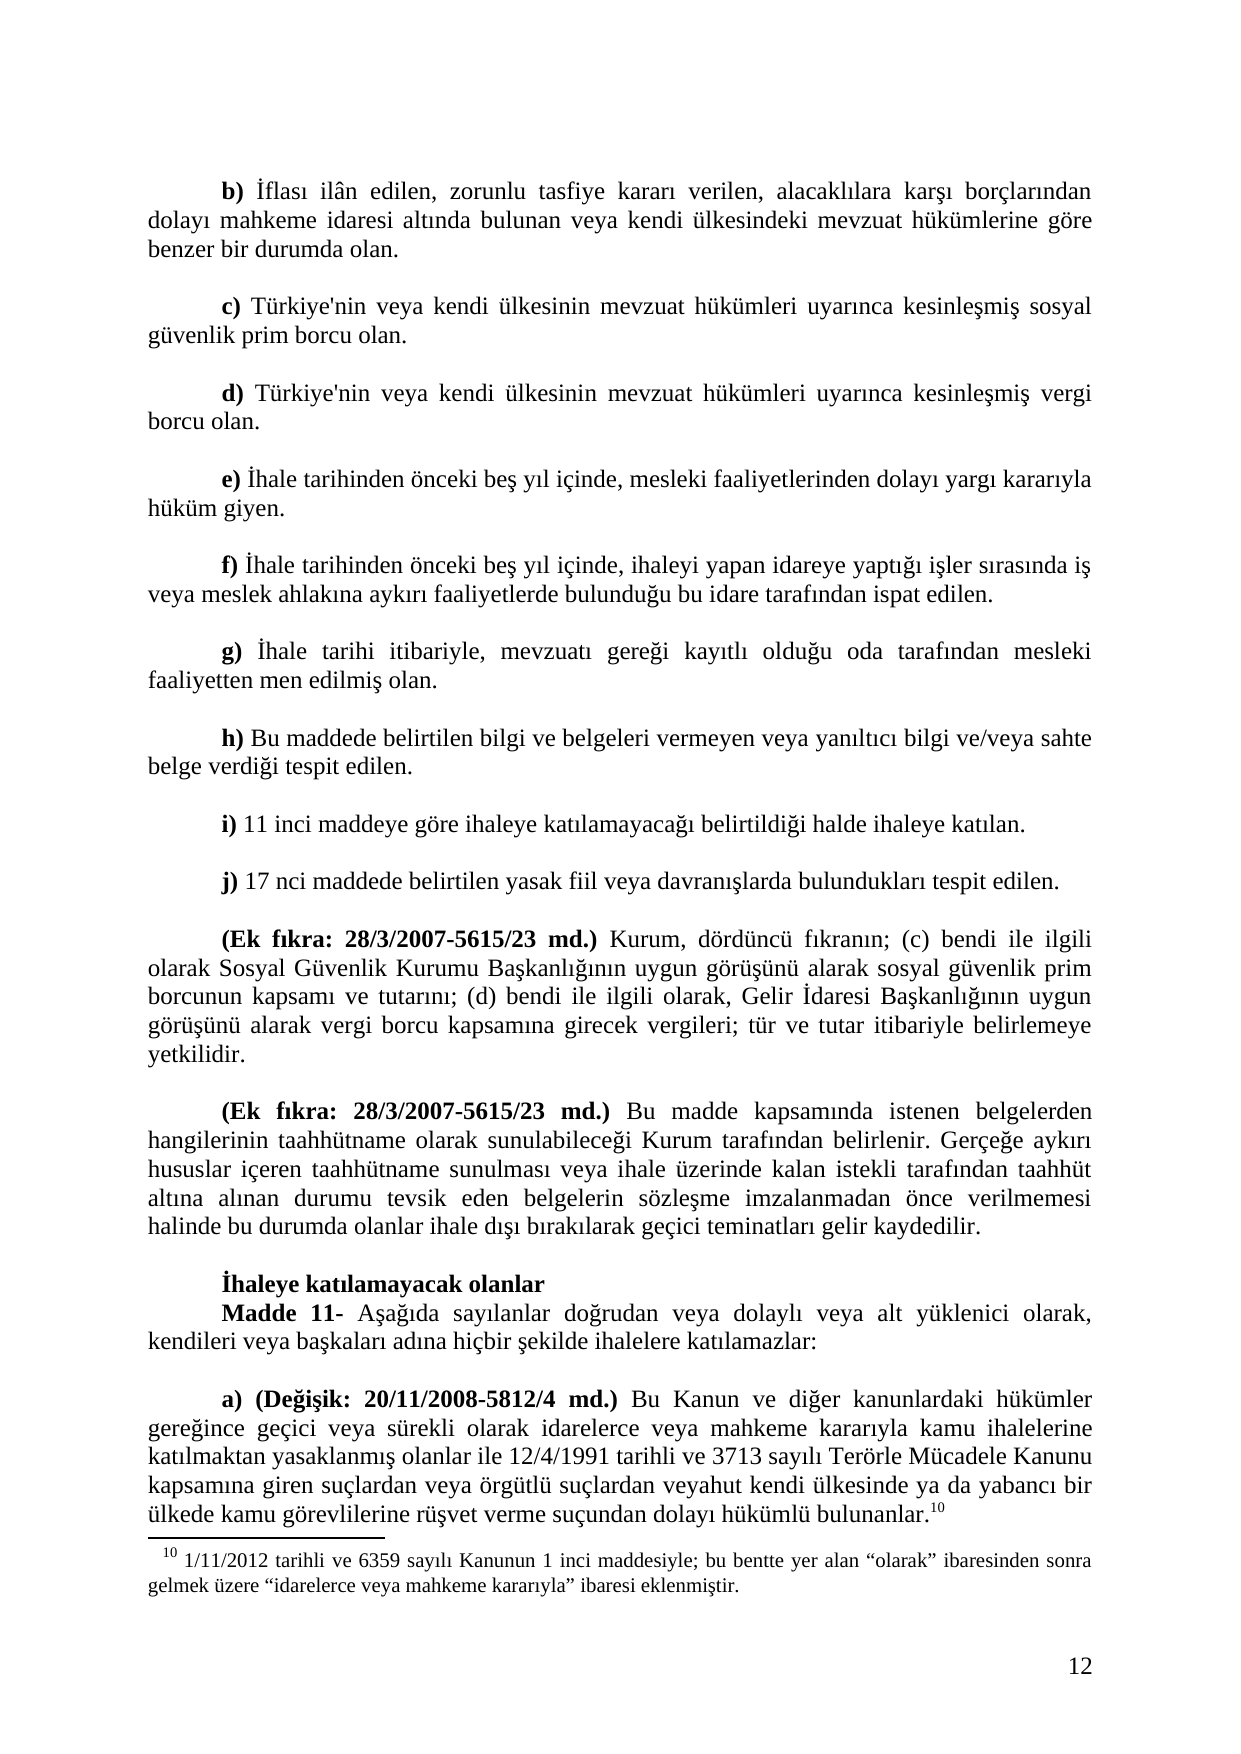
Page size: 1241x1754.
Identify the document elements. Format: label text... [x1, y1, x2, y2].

text f) İhale tarihinden önceki beş yıl içinde, ihaleyi yapan idareye yaptığı işler sırasında iş veya meslek ahlakına aykırı faaliyetlerde bulunduğu bu idare tarafından ispat edilen. [148, 550, 1093, 608]
text i) 11 inci maddeye göre ihaleye katılamayacağı belirtildiği halde ihaleye katılan. [148, 809, 1093, 838]
text d) Türkiye'nin veya kendi ülkesinin mevzuat hükümleri uyarınca kesinleşmiş vergi borcu olan. [148, 378, 1093, 435]
text İhaleye katılamayacak olanlar [148, 1269, 1093, 1298]
text (Ek fıkra: 28/3/2007-5615/23 md.) Bu madde kapsamında istenen belgelerden hangilerinin taahhütname olarak sunulabileceği Kurum tarafından belirlenir. Gerçeğe aykırı hususlar içeren taahhütname sunulması veya ihale üzerinde kalan istekli tarafından taahhüt altına alınan durumu tevsik eden belgelerin sözleşme imzalanmadan önce verilmemesi halinde bu durumda olanlar ihale dışı bırakılarak geçici teminatları gelir kaydedilir. [148, 1096, 1093, 1240]
text b) İflası ilân edilen, zorunlu tasfiye kararı verilen, alacaklılara karşı borçlarından dolayı mahkeme idaresi altında bulunan veya kendi ülkesindeki mevzuat hükümlerine göre benzer bir durumda olan. [148, 176, 1093, 263]
text a) (Değişik: 20/11/2008-5812/4 md.) Bu Kanun ve diğer kanunlardaki hükümler gereğince geçici veya sürekli olarak idarelerce veya mahkeme kararıyla kamu ihalelerine katılmaktan yasaklanmış olanlar ile 12/4/1991 tarihli ve 3713 sayılı Terörle Mücadele Kanunu kapsamına giren suçlardan veya örgütlü suçlardan veyahut kendi ülkesinde ya da yabancı bir ülkede kamu görevlilerine rüşvet verme suçundan dolayı hükümlü bulunanlar. [148, 1384, 1093, 1528]
text (Ek fıkra: 28/3/2007-5615/23 md.) Kurum, dördüncü fıkranın; (c) bendi ile ilgili olarak Sosyal Güvenlik Kurumu Başkanlığının uygun görüşünü alarak sosyal güvenlik prim borcunun kapsamı ve tutarını; (d) bendi ile ilgili olarak, Gelir İdaresi Başkanlığının uygun görüşünü alarak vergi borcu kapsamına girecek vergileri; tür ve tutar itibariyle belirlemeye yetkilidir. [148, 924, 1093, 1068]
text e) İhale tarihinden önceki beş yıl içinde, mesleki faaliyetlerinden dolayı yargı kararıyla hüküm giyen. [148, 464, 1093, 521]
text j) 17 nci maddede belirtilen yasak fiil veya davranışlarda bulundukları tespit edilen. [148, 866, 1093, 895]
text g) İhale tarihi itibariyle, mevzuatı gereği kayıtlı olduğu oda tarafından mesleki faaliyetten men edilmiş olan. [148, 636, 1093, 694]
text h) Bu maddede belirtilen bilgi ve belgeleri vermeyen veya yanıltıcı bilgi ve/veya sahte belge verdiği tespit edilen. [148, 723, 1093, 780]
text c) Türkiye'nin veya kendi ülkesinin mevzuat hükümleri uyarınca kesinleşmiş sosyal güvenlik prim borcu olan. [148, 291, 1093, 349]
text Madde 11- Aşağıda sayılanlar doğrudan veya dolaylı veya alt yüklenici olarak, kendileri veya başkaları adına hiçbir şekilde ihalelere katılamazlar: [148, 1298, 1093, 1355]
